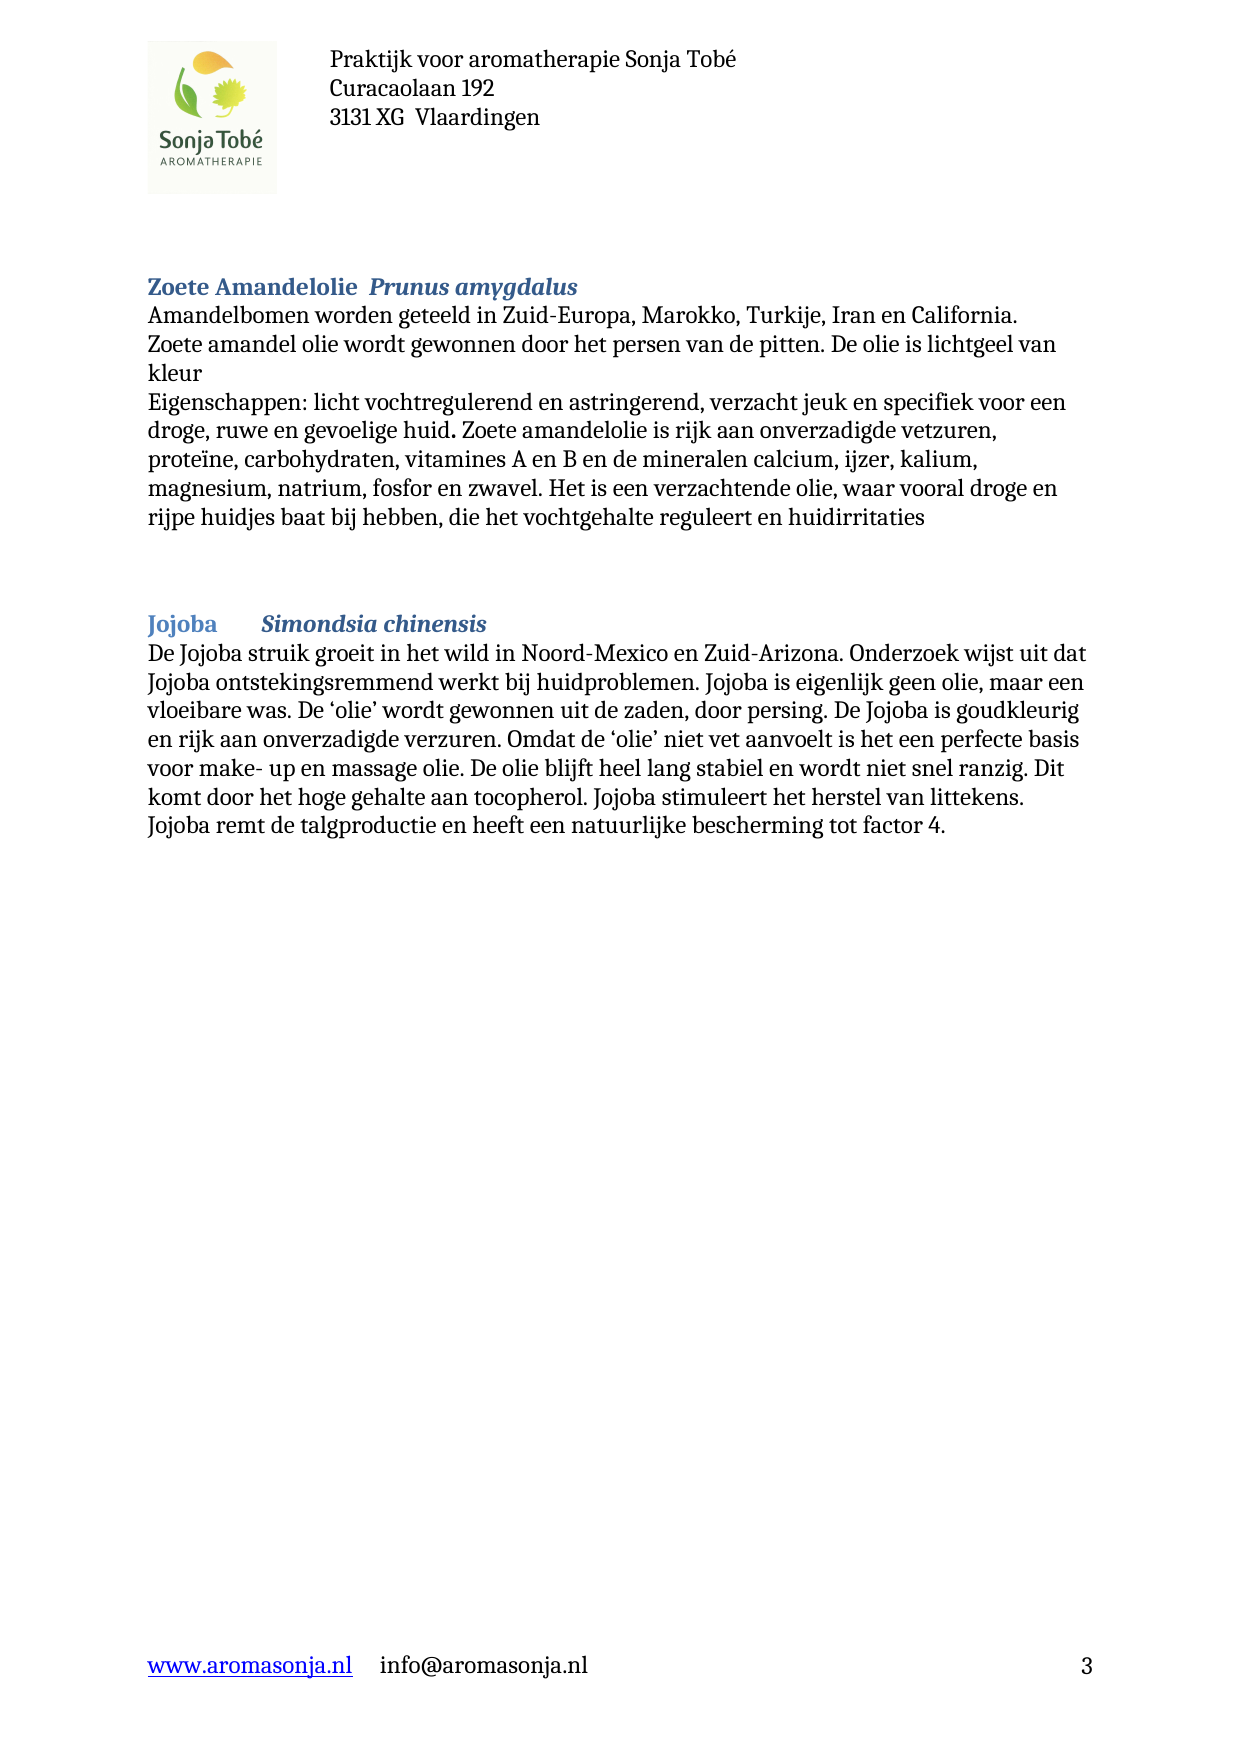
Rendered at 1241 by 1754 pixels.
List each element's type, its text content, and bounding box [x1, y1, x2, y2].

picture [147, 41, 277, 194]
text De Jojoba struik groeit in het wild in Noord-Mexico en Zuid-Arizona. Onderzoek wijst uit dat Jojoba ontstekingsremmend werkt bij huidproblemen. Jojoba is eigenlijk geen olie, maar een vloeibare was. De ‘olie’ wordt gewonnen uit de zaden, door persing. De Jojoba is goudkleurig en rijk aan onverzadigde verzuren. Omdat de ‘olie’ niet vet aanvoelt is het een perfecte basis voor make- up en massage olie. De olie blijft heel lang stabiel en wordt niet snel ranzig. Dit komt door het hoge gehalte aan tocopherol. Jojoba stimuleert het herstel van littekens. Jojoba remt de talgproductie en heeft een natuurlijke bescherming tot factor 4. [148, 639, 1093, 840]
text Amandelbomen worden geteeld in Zuid-Europa, Marokko, Turkije, Iran en California. Zoete amandel olie wordt gewonnen door het persen van de pitten. De olie is lichtgeel van kleur [148, 301, 1093, 387]
text Eigenschappen: licht vochtregulerend en astringerend, verzacht jeuk en specifiek voor een droge, ruwe en gevoelige huid. Zoete amandelolie is rijk aan onverzadigde vetzuren, proteïne, carbohydraten, vitamines A en B en de mineralen calcium, ijzer, kalium, magnesium, natrium, fosfor en zwavel. Het is een verzachtende olie, waar vooral droge en rijpe huidjes baat bij hebben, die het vochtgehalte reguleert en huidirritaties [148, 387, 1093, 531]
subtitle Zoete Amandelolie Prunus amygdalus [148, 272, 1093, 301]
subtitle Jojoba Simondsia chinensis [148, 610, 1093, 639]
